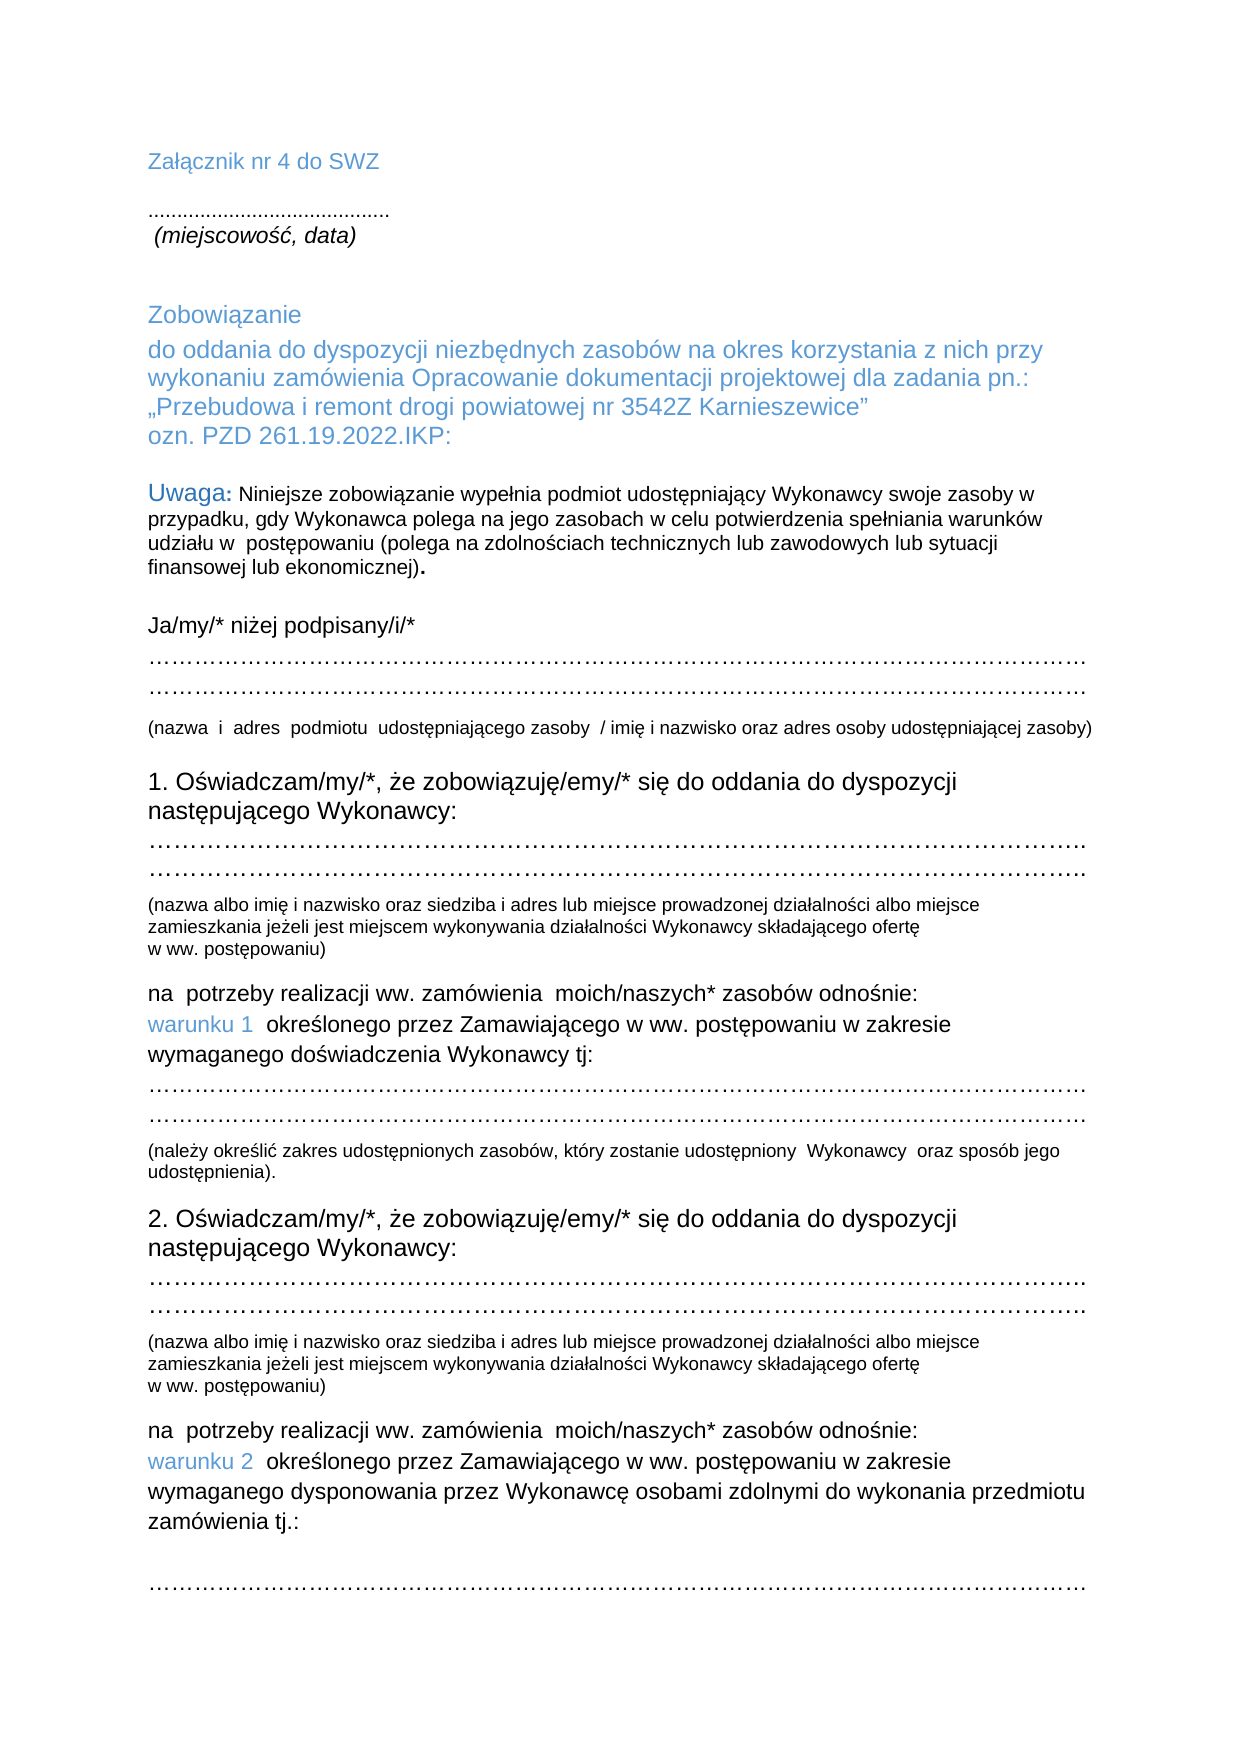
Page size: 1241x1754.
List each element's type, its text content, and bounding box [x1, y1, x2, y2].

text warunku 2 określonego przez Zamawiającego w ww. postępowaniu w zakresie wymaganego dysponowania przez Wykonawcę osobami zdolnymi do wykonania przedmiotu zamówienia tj.: [148, 1448, 1093, 1534]
text warunku 1 określonego przez Zamawiającego w ww. postępowaniu w zakresie wymaganego doświadczenia Wykonawcy tj: …………………………………………………………………………………………………………… [148, 1011, 1093, 1097]
text …………………………………………………………………………………………………………… [148, 643, 1093, 669]
text (należy określić zakres udostępnionych zasobów, który zostanie udostępniony Wykonawcy oraz sposób jego udostępnienia). [148, 1139, 1093, 1183]
text ozn. PZD 261.19.2022.IKP: [148, 421, 1093, 449]
text 1. Oświadczam/my/*, że zobowiązuję/emy/* się do oddania do dyspozycji następującego Wykonawcy: [148, 767, 1093, 825]
text ………………………………………………………………………………………………….. [148, 1262, 1093, 1291]
subtitle Zobowiązanie [148, 299, 1093, 328]
text na potrzeby realizacji ww. zamówienia moich/naszych* zasobów odnośnie: [148, 980, 1093, 1007]
text (nazwa i adres podmiotu udostępniającego zasoby / imię i nazwisko oraz adres osoby udostępniającej zasoby) [148, 717, 1093, 738]
text (miejscowość, data) [148, 222, 1093, 248]
text Ja/my/* niżej podpisany/i/* [148, 612, 1093, 639]
text ………………………………………………………………………………………………….. [148, 1291, 1093, 1319]
text ………………………………………………………………………………………………….. [148, 825, 1093, 853]
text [148, 1568, 1093, 1595]
text do oddania do dyspozycji niezbędnych zasobów na okres korzystania z nich przy wykonaniu zamówienia Opracowanie dokumentacji projektowej dla zadania pn.: „Przebudowa i remont drogi powiatowej nr 3542Z Karnieszewice” [148, 334, 1093, 421]
text …………………………………………………………………………………………………………… [148, 1101, 1093, 1128]
text .......................................... [148, 198, 1093, 222]
text ………………………………………………………………………………………………….. [148, 853, 1093, 882]
text (nazwa albo imię i nazwisko oraz siedziba i adres lub miejsce prowadzonej działalności albo miejsce zamieszkania jeżeli jest miejscem wykonywania działalności Wykonawcy składającego ofertę w ww. postępowaniu) [148, 1331, 1093, 1396]
text Załącznik nr 4 do SWZ [148, 148, 1093, 174]
text 2. Oświadczam/my/*, że zobowiązuję/emy/* się do oddania do dyspozycji następującego Wykonawcy: [148, 1204, 1093, 1262]
text …………………………………………………………………………………………………………… [148, 673, 1093, 699]
text na potrzeby realizacji ww. zamówienia moich/naszych* zasobów odnośnie: [148, 1417, 1093, 1444]
text (nazwa albo imię i nazwisko oraz siedziba i adres lub miejsce prowadzonej działalności albo miejsce zamieszkania jeżeli jest miejscem wykonywania działalności Wykonawcy składającego ofertę w ww. postępowaniu) [148, 894, 1093, 959]
text Uwaga: Niniejsze zobowiązanie wypełnia podmiot udostępniający Wykonawcy swoje zasoby w przypadku, gdy Wykonawca polega na jego zasobach w celu potwierdzenia spełniania warunków udziału w postępowaniu (polega na zdolnościach technicznych lub zawodowych lub sytuacji finansowej lub ekonomicznej). [148, 478, 1093, 579]
